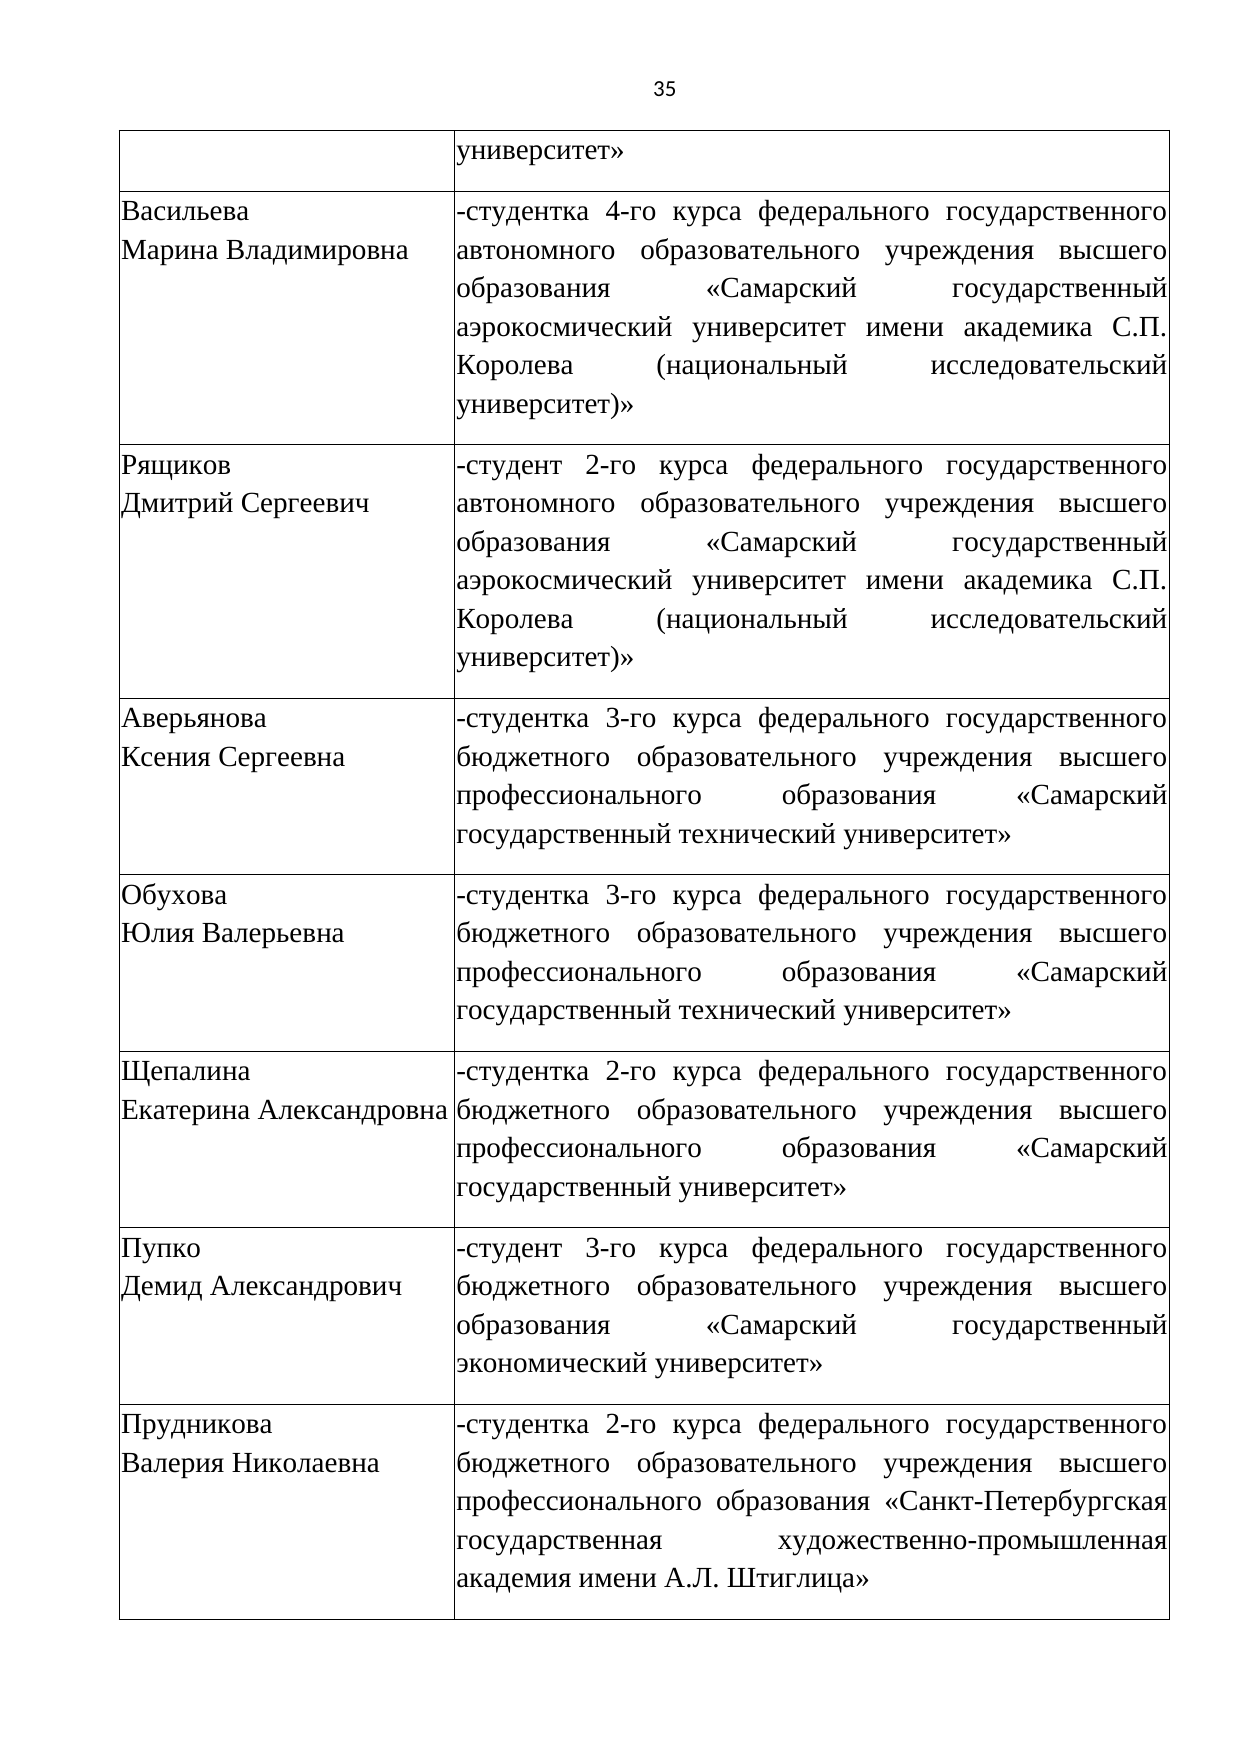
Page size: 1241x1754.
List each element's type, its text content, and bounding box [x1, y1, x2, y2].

table_cell Аверьянова Ксения Сергеевна [120, 699, 454, 874]
table_cell Обухова Юлия Валерьевна [120, 875, 454, 1051]
table_cell Прудникова Валерия Николаевна [120, 1405, 454, 1618]
table_cell Щепалина Екатерина Александровна [120, 1052, 454, 1227]
table_cell Васильева Марина Владимировна [120, 192, 454, 444]
table_cell -студентка 3-го курса федерального государственного бюджетного образовательного учреждения высшего профессионального образования «Самарский государственный технический университет» [455, 875, 1169, 1051]
table_cell -студентка 3-го курса федерального государственного бюджетного образовательного учреждения высшего профессионального образования «Самарский государственный технический университет» [455, 699, 1169, 874]
table_cell -студент 3-го курса федерального государственного бюджетного образовательного учреждения высшего образования «Самарский государственный экономический университет» [455, 1228, 1169, 1403]
table_cell -студентка 2-го курса федерального государственного бюджетного образовательного учреждения высшего профессионального образования «Санкт-Петербургская государственная художественно-промышленная академия имени А.Л. Штиглица» [455, 1405, 1169, 1618]
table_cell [455, 131, 1169, 191]
table_cell Рящиков Дмитрий Сергеевич [120, 445, 454, 698]
table_cell Пупко Демид Александрович [120, 1228, 454, 1403]
table_cell -студентка 2-го курса федерального государственного бюджетного образовательного учреждения высшего профессионального образования «Самарский государственный университет» [455, 1052, 1169, 1227]
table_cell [120, 131, 454, 191]
table_cell -студентка 4-го курса федерального государственного автономного образовательного учреждения высшего образования «Самарский государственный аэрокосмический университет имени академика С.П. Королева (национальный исследовательский университет)» [455, 192, 1169, 444]
table_cell -студент 2-го курса федерального государственного автономного образовательного учреждения высшего образования «Самарский государственный аэрокосмический университет имени академика С.П. Королева (национальный исследовательский университет)» [455, 445, 1169, 698]
